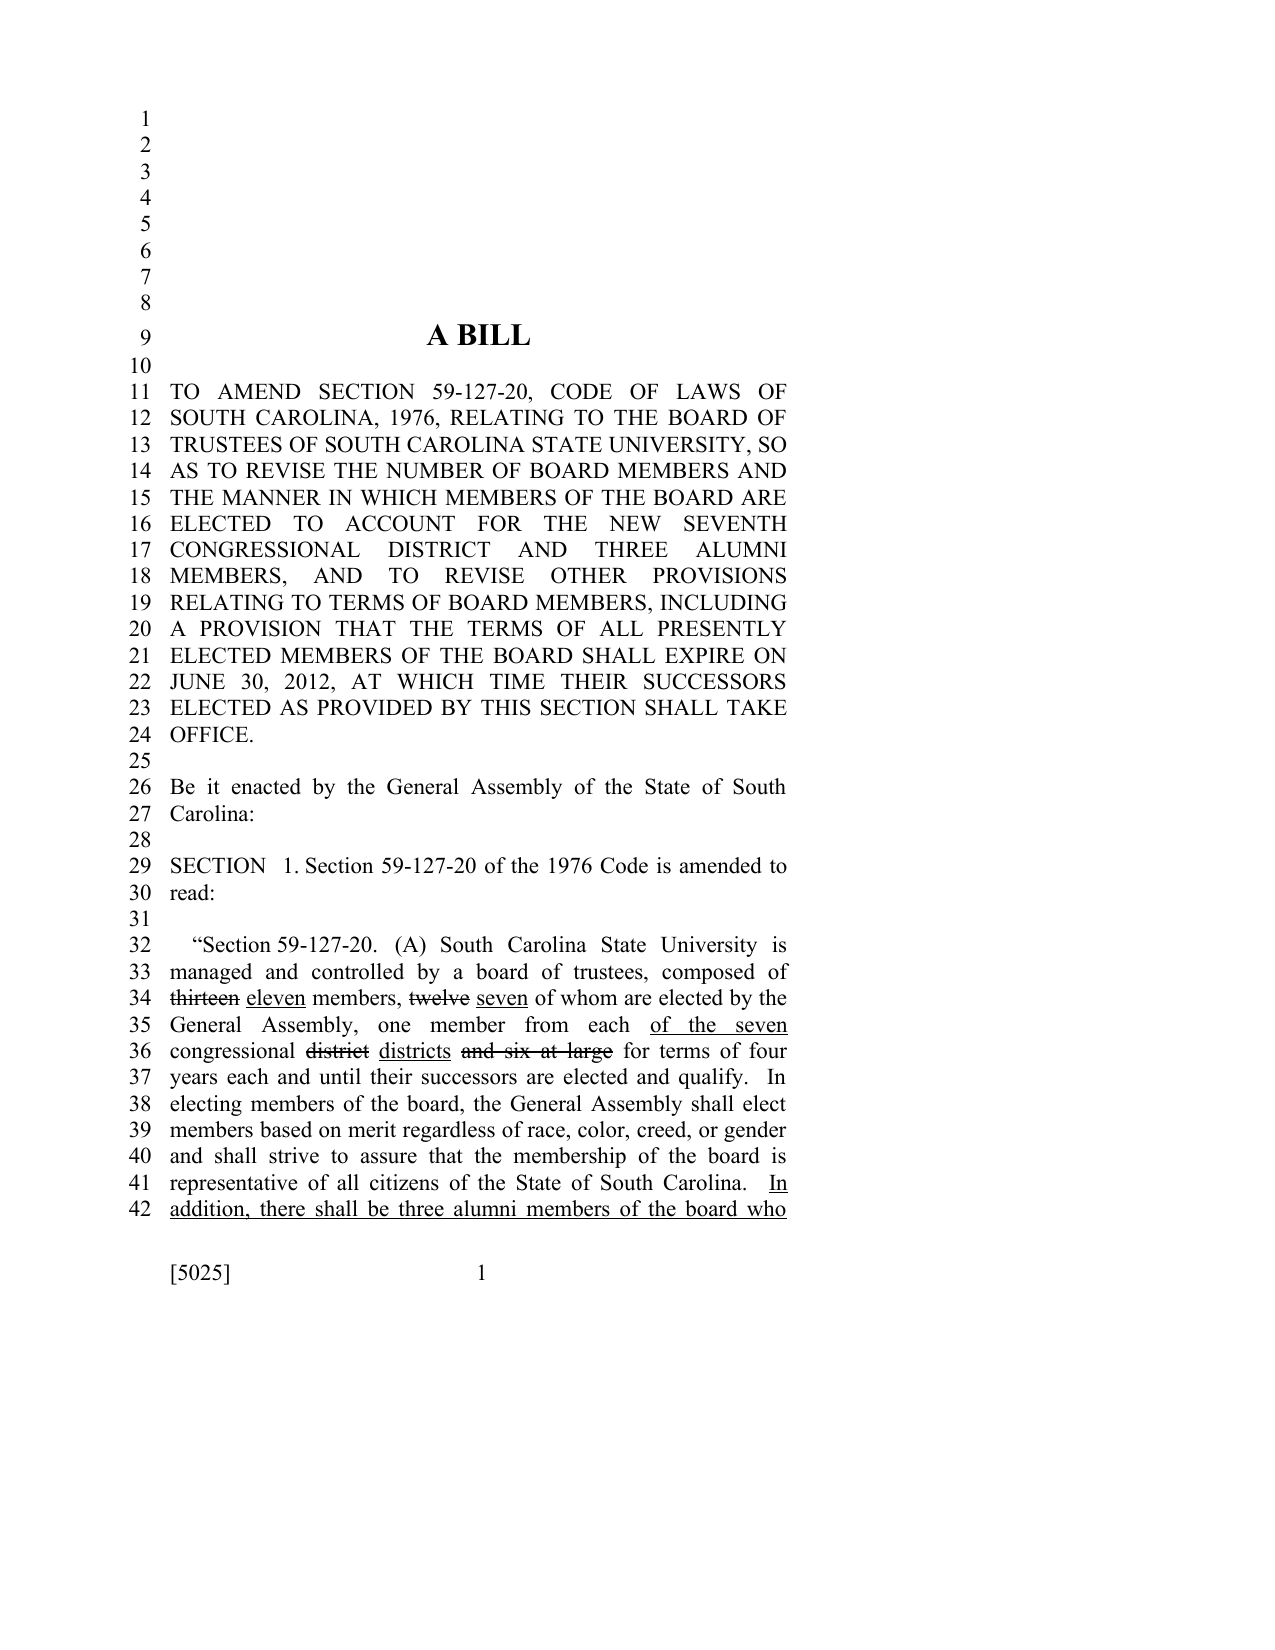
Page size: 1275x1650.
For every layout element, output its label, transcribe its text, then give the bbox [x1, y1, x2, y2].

text SECTION 1. Section 59-127-20 of the 1976 Code is amended to read: [169, 852, 787, 905]
text Be it enacted by the General Assembly of the State of South Carolina: [169, 773, 787, 826]
text TO AMEND SECTION 59-127-20, CODE OF LAWS OF SOUTH CAROLINA, 1976, RELATING TO THE BOARD OF TRUSTEES OF SOUTH CAROLINA STATE UNIVERSITY, SO AS TO REVISE THE NUMBER OF BOARD MEMBERS AND THE MANNER IN WHICH MEMBERS OF THE BOARD ARE ELECTED TO ACCOUNT FOR THE NEW SEVENTH CONGRESSIONAL DISTRICT AND THREE ALUMNI MEMBERS, AND TO REVISE OTHER PROVISIONS RELATING TO TERMS OF BOARD MEMBERS, INCLUDING A PROVISION THAT THE TERMS OF ALL PRESENTLY ELECTED MEMBERS OF THE BOARD SHALL EXPIRE ON JUNE 30, 2012, AT WHICH TIME THEIR SUCCESSORS ELECTED AS PROVIDED BY THIS SECTION SHALL TAKE OFFICE. [169, 378, 787, 747]
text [169, 932, 787, 1218]
text A BILL [169, 316, 787, 352]
